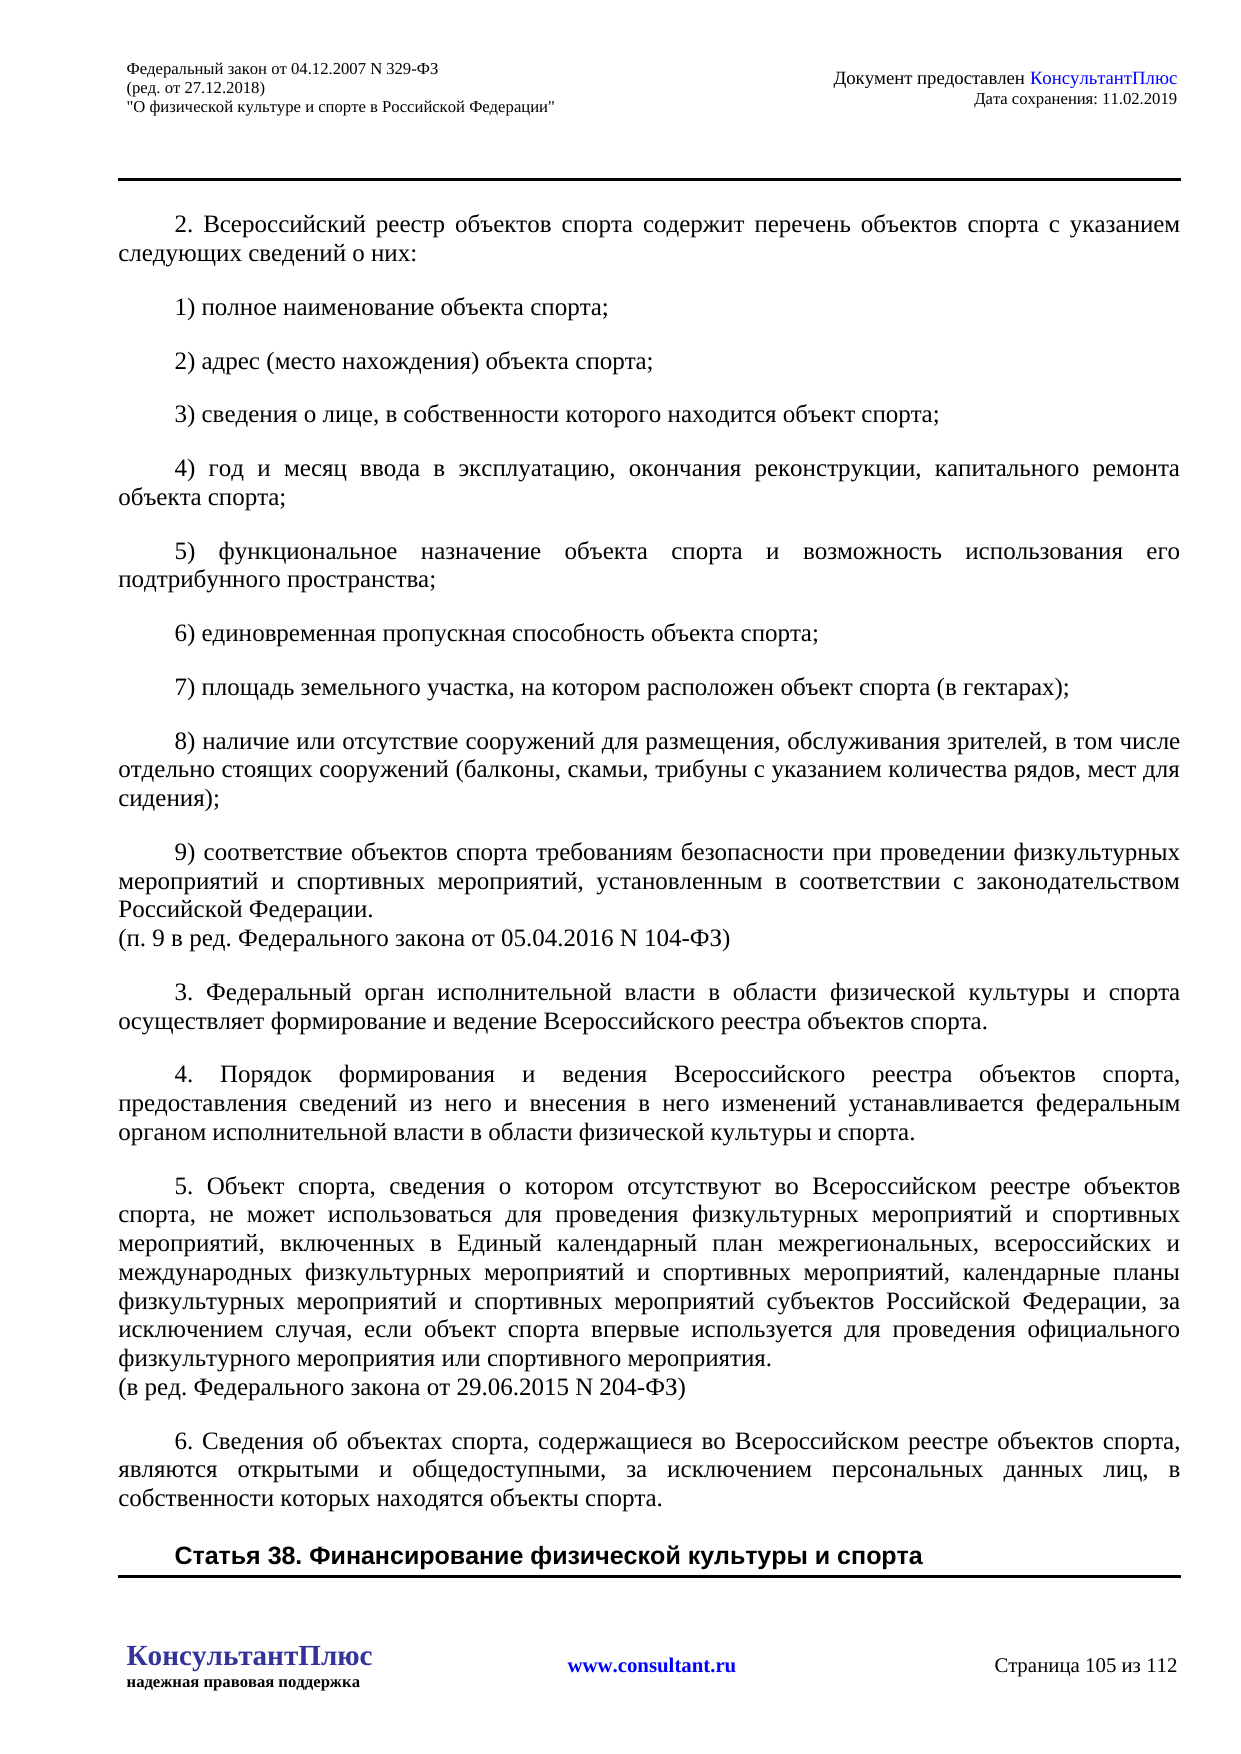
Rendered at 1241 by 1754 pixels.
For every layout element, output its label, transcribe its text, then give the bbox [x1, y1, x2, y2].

text 8) наличие или отсутствие сооружений для размещения, обслуживания зрителей, в том числе отдельно стоящих сооружений (балконы, скамьи, трибуны с указанием количества рядов, мест для сидения); [118, 726, 1181, 812]
title Статья 38. Финансирование физической культуры и спорта [118, 1541, 1181, 1569]
text 3) сведения о лице, в собственности которого находится объект спорта; [118, 399, 1181, 428]
text 4) год и месяц ввода в эксплуатацию, окончания реконструкции, капитального ремонта объекта спорта; [118, 453, 1181, 511]
text 1) полное наименование объекта спорта; [118, 292, 1181, 321]
text 6. Сведения об объектах спорта, содержащиеся во Всероссийском реестре объектов спорта, являются открытыми и общедоступными, за исключением персональных данных лиц, в собственности которых находятся объекты спорта. [118, 1426, 1181, 1512]
text 5. Объект спорта, сведения о котором отсутствуют во Всероссийском реестре объектов спорта, не может использоваться для проведения физкультурных мероприятий и спортивных мероприятий, включенных в Единый календарный план межрегиональных, всероссийских и международных физкультурных мероприятий и спортивных мероприятий, календарные планы физкультурных мероприятий и спортивных мероприятий субъектов Российской Федерации, за исключением случая, если объект спорта впервые используется для проведения официального физкультурного мероприятия или спортивного мероприятия. [118, 1171, 1181, 1372]
text 5) функциональное назначение объекта спорта и возможность использования его подтрибунного пространства; [118, 536, 1181, 593]
text 7) площадь земельного участка, на котором расположен объект спорта (в гектарах); [118, 672, 1181, 701]
text 6) единовременная пропускная способность объекта спорта; [118, 618, 1181, 647]
text 9) соответствие объектов спорта требованиям безопасности при проведении физкультурных мероприятий и спортивных мероприятий, установленным в соответствии с законодательством Российской Федерации. [118, 837, 1181, 923]
text 4. Порядок формирования и ведения Всероссийского реестра объектов спорта, предоставления сведений из него и внесения в него изменений устанавливается федеральным органом исполнительной власти в области физической культуры и спорта. [118, 1059, 1181, 1146]
text 3. Федеральный орган исполнительной власти в области физической культуры и спорта осуществляет формирование и ведение Всероссийского реестра объектов спорта. [118, 977, 1181, 1034]
text 2) адрес (место нахождения) объекта спорта; [118, 346, 1181, 374]
text (в ред. Федерального закона от 29.06.2015 N 204-ФЗ) [118, 1372, 1181, 1401]
text (п. 9 в ред. Федерального закона от 05.04.2016 N 104-ФЗ) [118, 923, 1181, 952]
text 2. Всероссийский реестр объектов спорта содержит перечень объектов спорта с указанием следующих сведений о них: [118, 209, 1181, 267]
